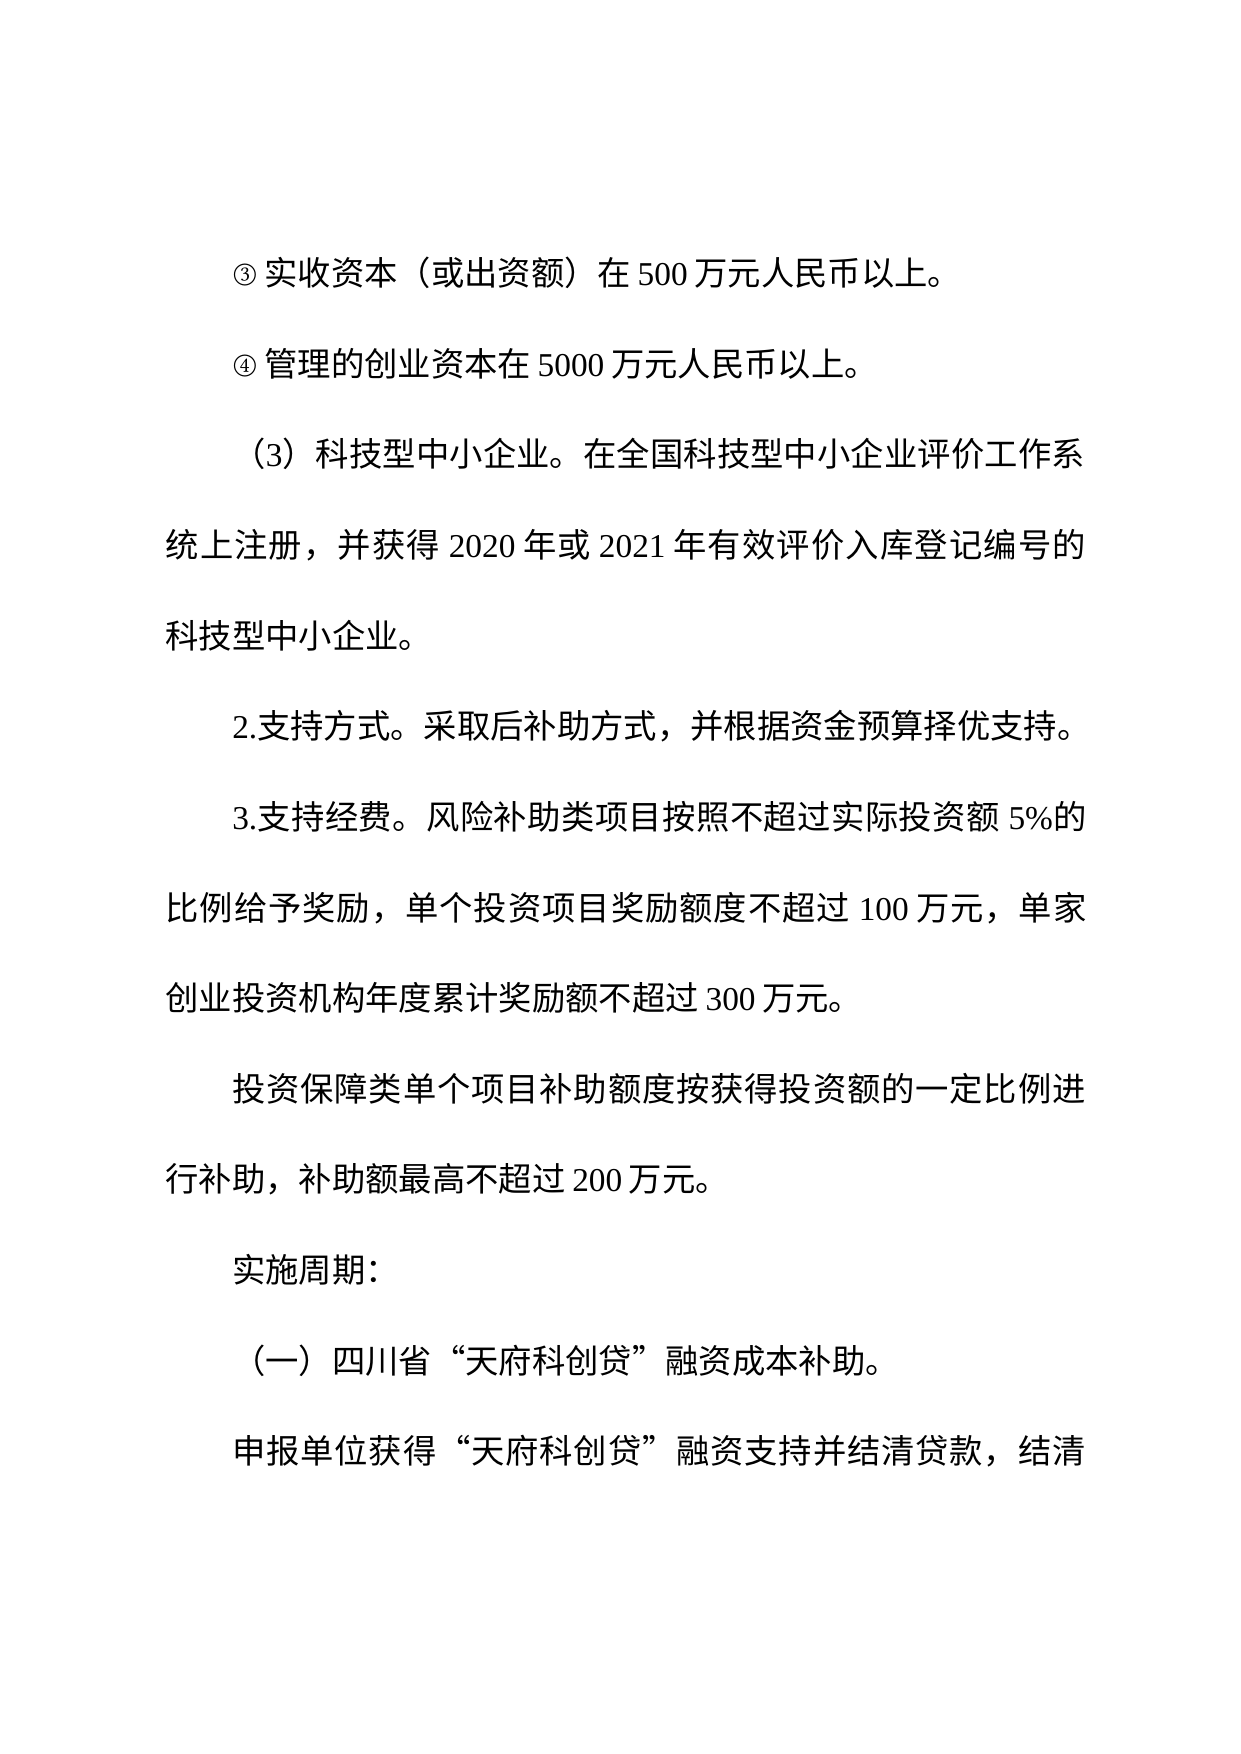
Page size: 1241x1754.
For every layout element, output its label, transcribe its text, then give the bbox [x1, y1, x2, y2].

text 3.支持经费。风险补助类项目按照不超过实际投资额5%的比例给予奖励，单个投资项目奖励额度不超过100万元，单家创业投资机构年度累计奖励额不超过300万元。 [165, 769, 1087, 1041]
text （3）科技型中小企业。在全国科技型中小企业评价工作系统上注册，并获得2020年或2021年有效评价入库登记编号的科技型中小企业。 [165, 407, 1087, 679]
text （一）四川省“天府科创贷”融资成本补助。 [165, 1313, 1087, 1404]
text ④管理的创业资本在5000万元人民币以上。 [165, 316, 1087, 407]
text 2.支持方式。采取后补助方式，并根据资金预算择优支持。 [165, 679, 1087, 769]
text ③实收资本（或出资额）在500万元人民币以上。 [165, 226, 1087, 316]
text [165, 1404, 1087, 1494]
text 实施周期： [165, 1223, 1087, 1313]
text 投资保障类单个项目补助额度按获得投资额的一定比例进行补助，补助额最高不超过200万元。 [165, 1041, 1087, 1223]
